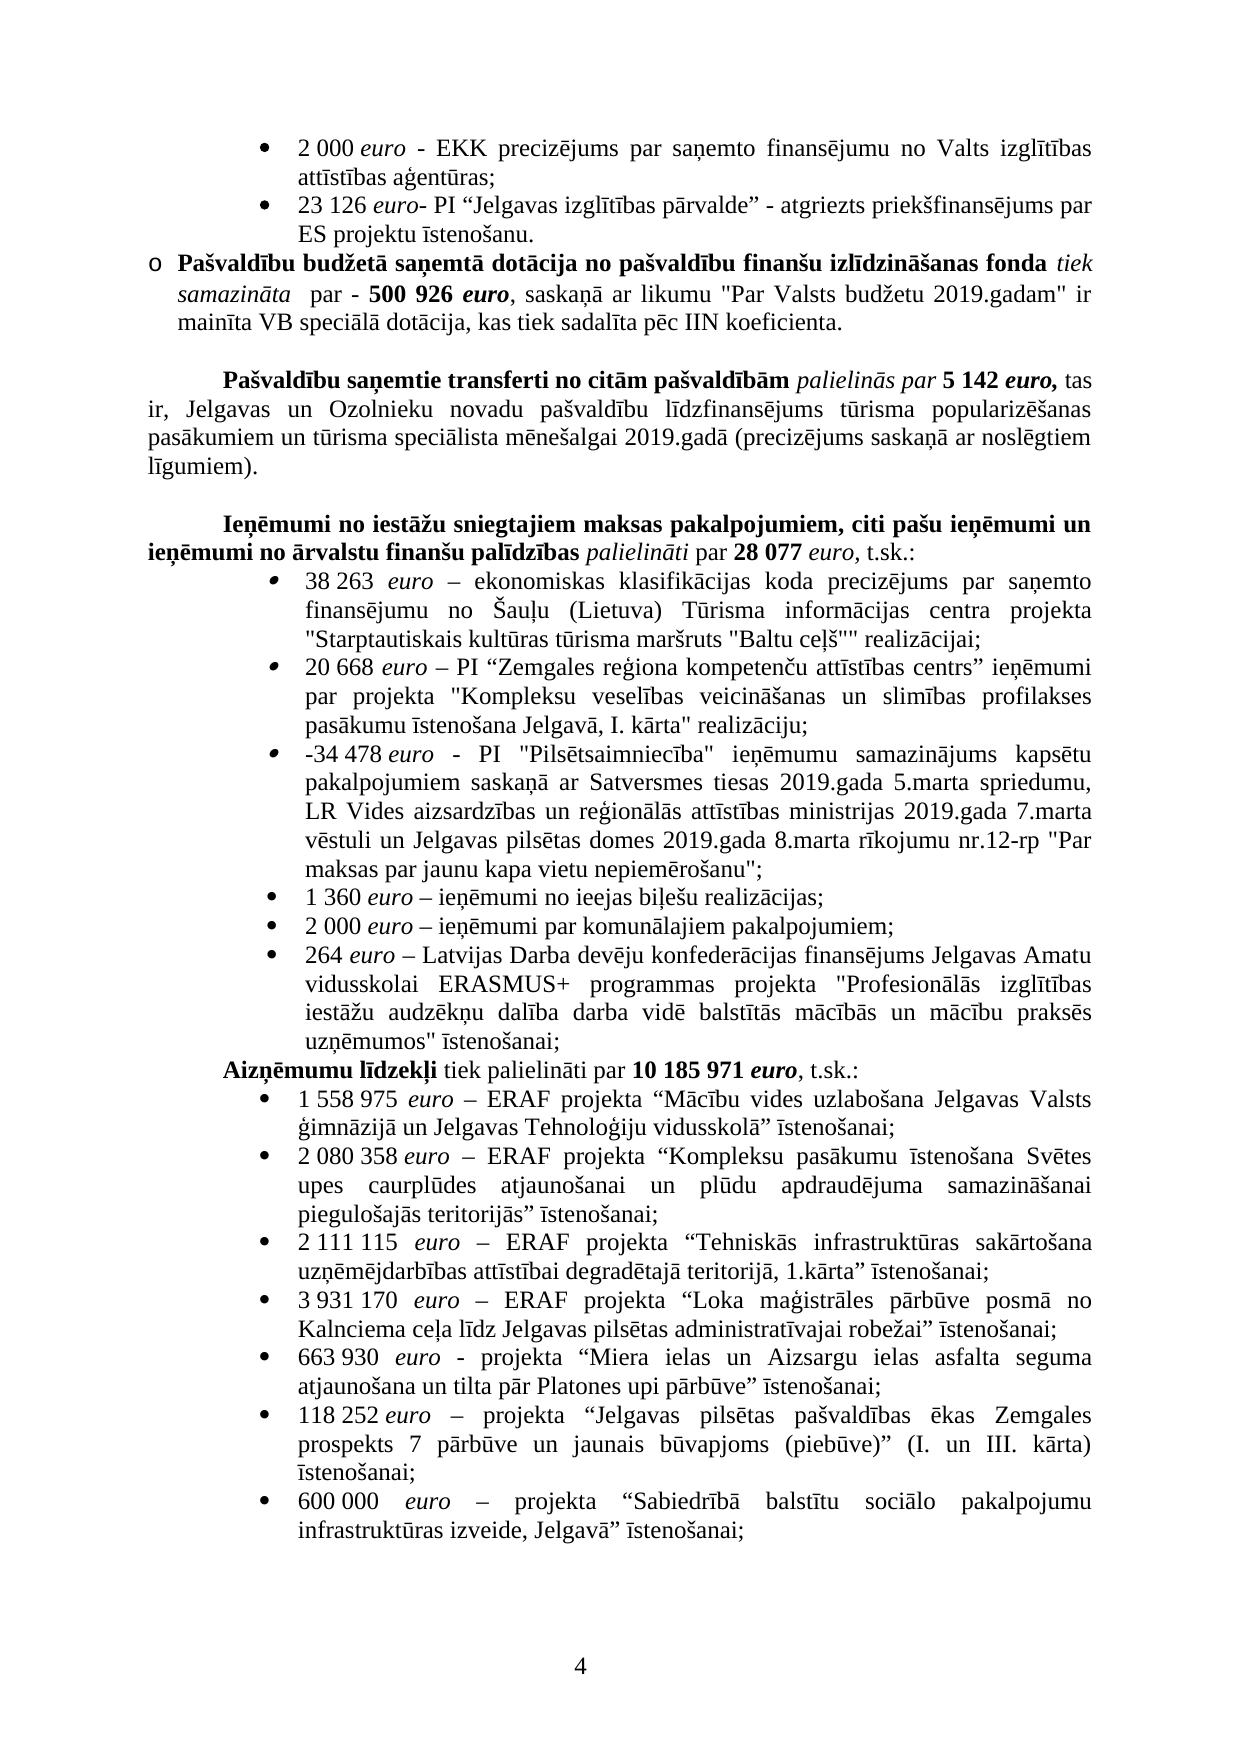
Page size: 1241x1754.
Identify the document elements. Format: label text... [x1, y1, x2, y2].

list 264 euro – Latvijas Darba devēju konfederācijas finansējums Jelgavas Amatu vidusskolai ERASMUS+ programmas projekta "Profesionālās izglītības iestāžu audzēkņu dalība darba vidē balstītās mācībās un mācību praksēs uzņēmumos" īstenošanai; [267, 940, 1092, 1055]
list 2 000 euro – ieņēmumi par komunālajiem pakalpojumiem; [267, 911, 1092, 940]
list 118 252 euro – projekta “Jelgavas pilsētas pašvaldības ēkas Zemgales prospekts 7 pārbūve un jaunais būvapjoms (piebūve)” (I. un III. kārta) īstenošanai; [260, 1400, 1092, 1486]
list 600 000 euro – projekta “Sabiedrībā balstītu sociālo pakalpojumu infrastruktūras izveide, Jelgavā” īstenošanai; [260, 1486, 1092, 1544]
list 2 111 115 euro – ERAF projekta “Tehniskās infrastruktūras sakārtošana uzņēmējdarbības attīstībai degradētajā teritorijā, 1.kārta” īstenošanai; [260, 1227, 1092, 1285]
list 1 558 975 euro – ERAF projekta “Mācību vides uzlabošana Jelgavas Valsts ģimnāzijā un Jelgavas Tehnoloģiju vidusskolā” īstenošanai; [260, 1084, 1092, 1141]
list -34 478 euro - PI "Pilsētsaimniecība" ieņēmumu samazinājums kapsētu pakalpojumiem saskaņā ar Satversmes tiesas 2019.gada 5.marta spriedumu, LR Vides aizsardzības un reģionālās attīstības ministrijas 2019.gada 7.marta vēstuli un Jelgavas pilsētas domes 2019.gada 8.marta rīkojumu nr.12-rp "Par maksas par jaunu kapa vietu nepiemērošanu"; [267, 739, 1092, 882]
list 38 263 euro – ekonomiskas klasifikācijas koda precizējums par saņemto finansējumu no Šauļu (Lietuva) Tūrisma informācijas centra projekta "Starptautiskais kultūras tūrisma maršruts "Baltu ceļš"" realizācijai; [267, 566, 1092, 652]
list 2 000 euro - EKK precizējums par saņemto finansējumu no Valts izglītības attīstības aģentūras; [260, 133, 1092, 190]
text Ieņēmumi no iestāžu sniegtajiem maksas pakalpojumiem, citi pašu ieņēmumi un ieņēmumi no ārvalstu finanšu palīdzības palielināti par 28 077 euro, t.sk.: [148, 509, 1092, 566]
list 1 360 euro – ieņēmumi no ieejas biļešu realizācijas; [267, 882, 1092, 911]
list Pašvaldību budžetā saņemtā dotācija no pašvaldību finanšu izlīdzināšanas fonda tiek samazināta par - 500 926 euro, saskaņā ar likumu "Par Valsts budžetu 2019.gadam" ir mainīta VB speciālā dotācija, kas tiek sadalīta pēc IIN koeficienta. [148, 248, 1092, 336]
text Pašvaldību saņemtie transferti no citām pašvaldībām palielinās par 5 142 euro, tas ir, Jelgavas un Ozolnieku novadu pašvaldību līdzfinansējums tūrisma popularizēšanas pasākumiem un tūrisma speciālista mēnešalgai 2019.gadā (precizējums saskaņā ar noslēgtiem līgumiem). [148, 365, 1092, 480]
list 20 668 euro – PI “Zemgales reģiona kompetenču attīstības centrs” ieņēmumi par projekta "Kompleksu veselības veicināšanas un slimības profilakses pasākumu īstenošana Jelgavā, I. kārta" realizāciju; [267, 652, 1092, 739]
list 663 930 euro - projekta “Miera ielas un Aizsargu ielas asfalta seguma atjaunošana un tilta pār Platones upi pārbūve” īstenošanai; [260, 1342, 1092, 1400]
list 2 080 358 euro – ERAF projekta “Kompleksu pasākumu īstenošana Svētes upes caurplūdes atjaunošanai un plūdu apdraudējuma samazināšanai piegulošajās teritorijās” īstenošanai; [260, 1141, 1092, 1227]
list 23 126 euro- PI “Jelgavas izglītības pārvalde” - atgriezts priekšfinansējums par ES projektu īstenošanu. [260, 190, 1092, 248]
text Aizņēmumu līdzekļi tiek palielināti par 10 185 971 euro, t.sk.: [148, 1055, 1092, 1084]
list 3 931 170 euro – ERAF projekta “Loka maģistrāles pārbūve posmā no Kalnciema ceļa līdz Jelgavas pilsētas administratīvajai robežai” īstenošanai; [260, 1285, 1092, 1342]
